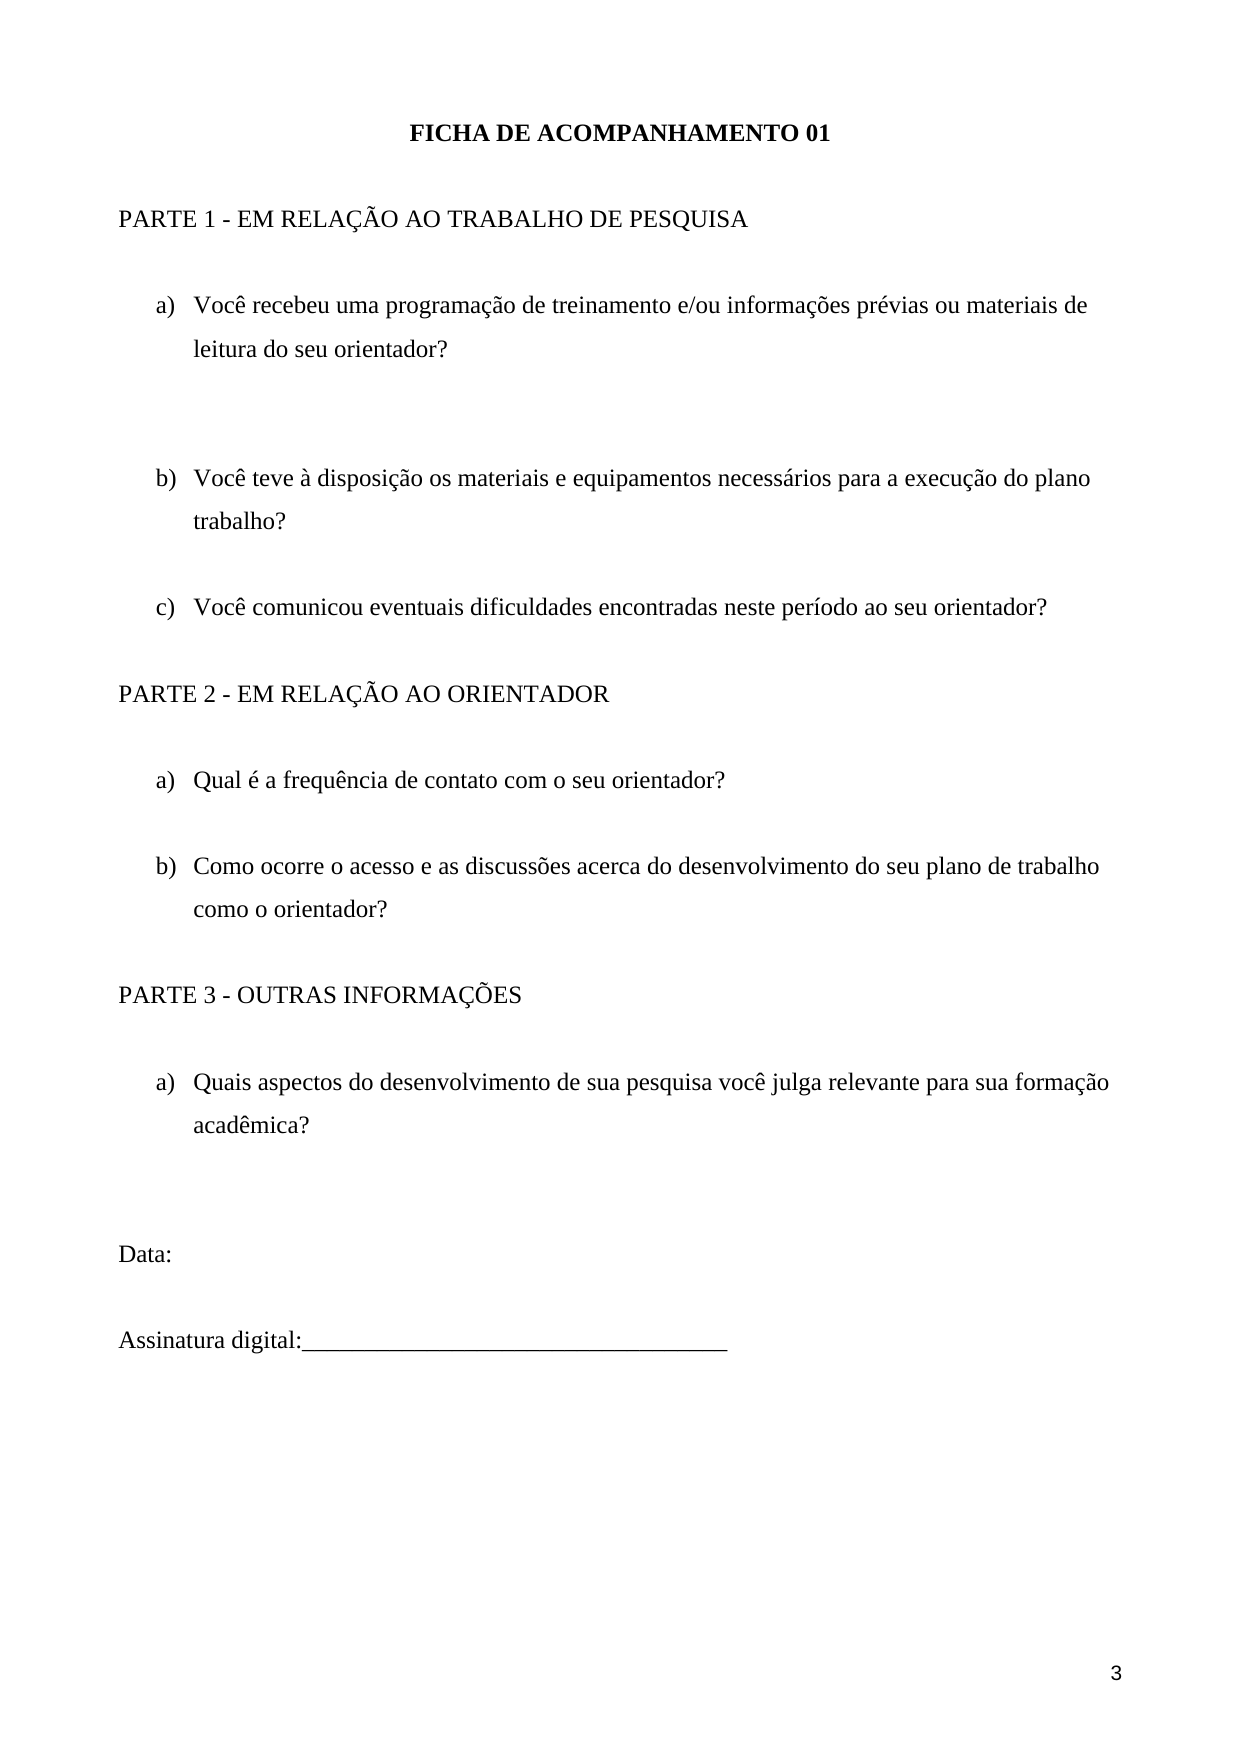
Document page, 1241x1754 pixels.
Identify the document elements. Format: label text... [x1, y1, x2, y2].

text Assinatura digital:__________________________________ [118, 1326, 1122, 1354]
list Como ocorre o acesso e as discussões acerca do desenvolvimento do seu plano de trabalho como o orientador? [156, 851, 1122, 923]
list Qual é a frequência de contato com o seu orientador? [156, 765, 1122, 794]
text PARTE 3 - OUTRAS INFORMAÇÕES [118, 981, 1122, 1009]
list Quais aspectos do desenvolvimento de sua pesquisa você julga relevante para sua formação acadêmica? [156, 1067, 1122, 1139]
text PARTE 2 - EM RELAÇÃO AO ORIENTADOR [118, 679, 1122, 707]
list Você recebeu uma programação de treinamento e/ou informações prévias ou materiais de leitura do seu orientador? [156, 291, 1122, 362]
text Data: [118, 1239, 1122, 1268]
list Você teve à disposição os materiais e equipamentos necessários para a execução do plano trabalho? [156, 463, 1122, 535]
subtitle FICHA DE ACOMPANHAMENTO 01 [118, 118, 1122, 147]
text PARTE 1 - EM RELAÇÃO AO TRABALHO DE PESQUISA [118, 204, 1122, 233]
list Você comunicou eventuais dificuldades encontradas neste período ao seu orientador? [156, 592, 1122, 621]
